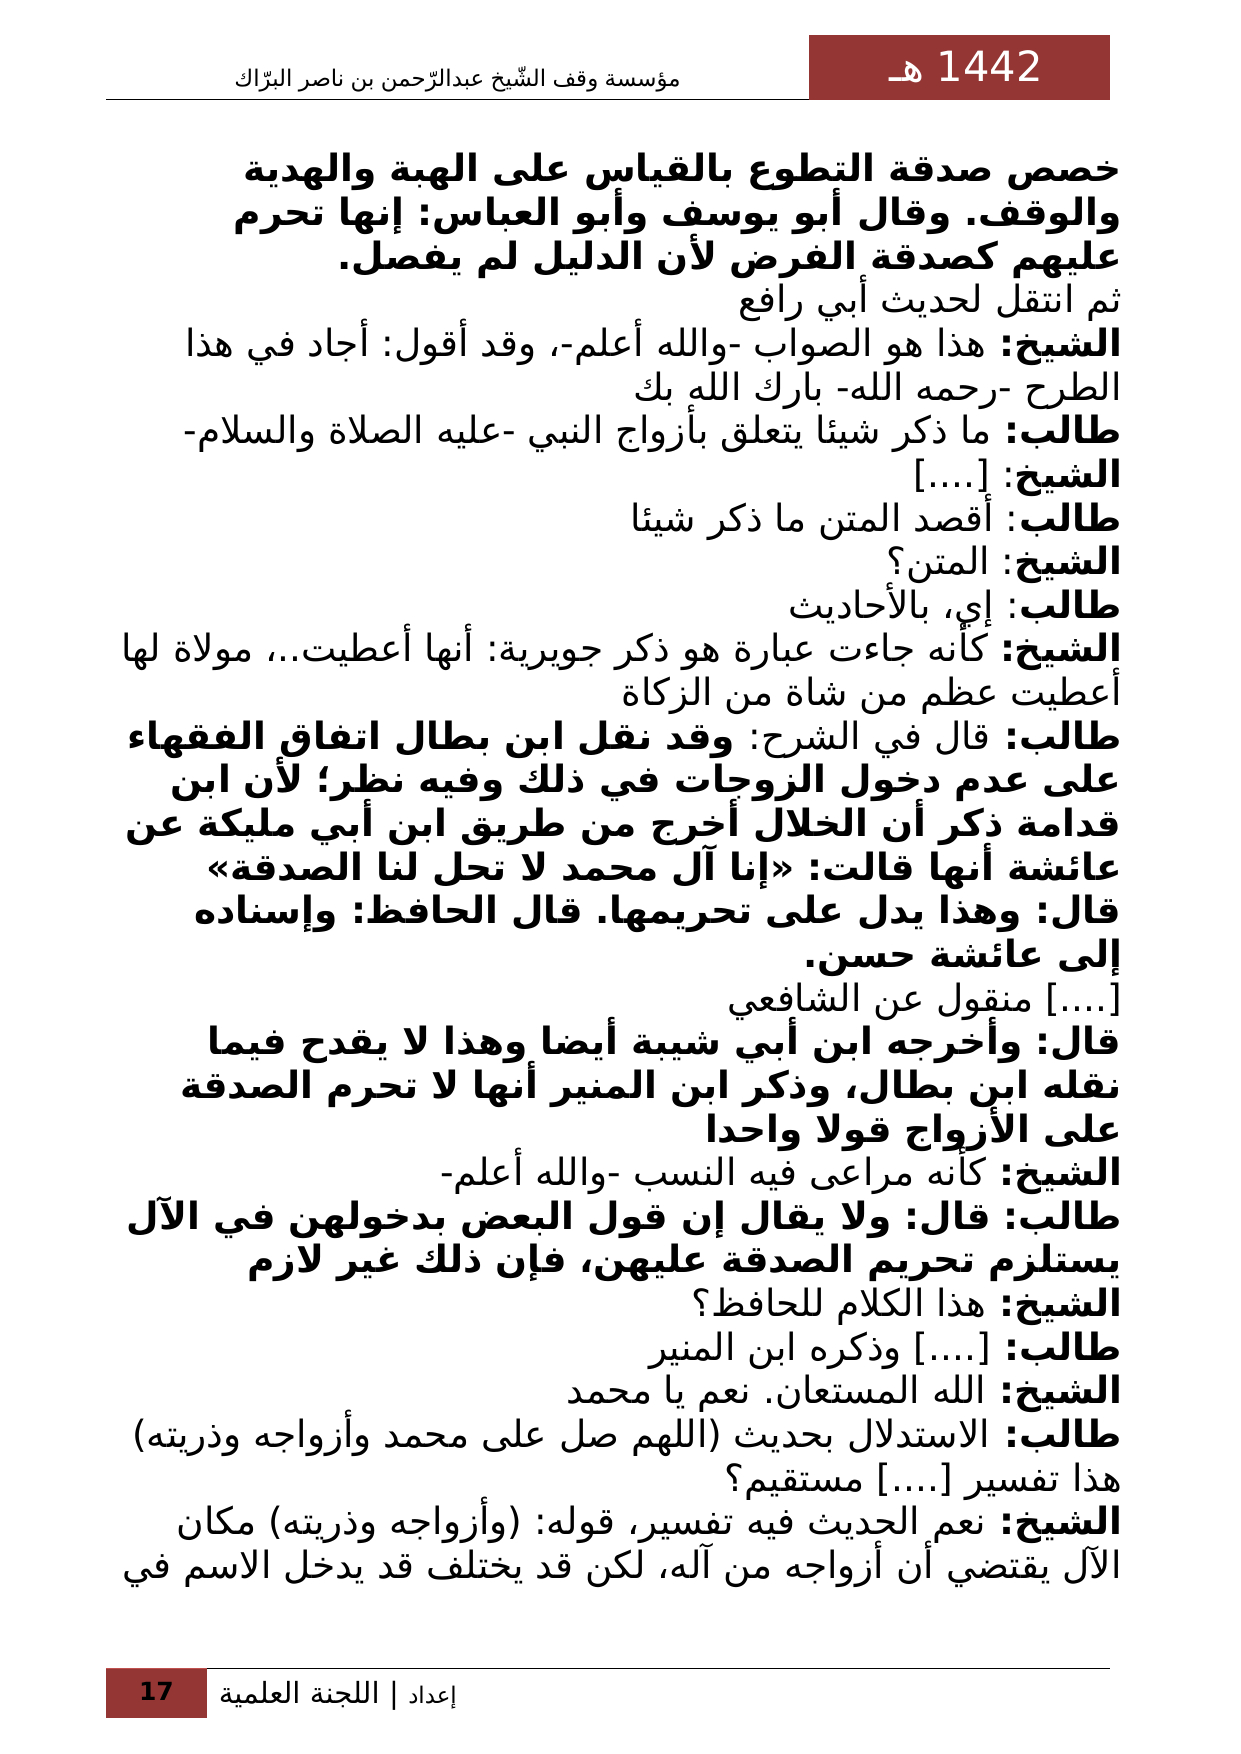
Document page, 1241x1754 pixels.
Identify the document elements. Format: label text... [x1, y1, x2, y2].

text طالب: قال: ولا يقال إن قول البعض بدخولهن في الآل يستلزم تحريم الصدقة عليهن، فإن ذلك غير لازم [118, 1194, 1122, 1282]
text ثم انتقل لحديث أبي رافع [118, 278, 1122, 322]
text طالب: أقصد المتن ما ذكر شيئا [118, 496, 1122, 540]
text الشيخ: هذا هو الصواب -والله أعلم-، وقد أقول: أجاد في هذا الطرح -رحمه الله- بارك الله بك [118, 322, 1122, 409]
text طالب: قال في الشرح: وقد نقل ابن بطال اتفاق الفقهاء على عدم دخول الزوجات في ذلك وفيه نظر؛ لأن ابن قدامة ذكر أن الخلال أخرج من طريق ابن أبي مليكة عن عائشة أنها قالت: «إنا آل محمد لا تحل لنا الصدقة» قال: وهذا يدل على تحريمها. قال الحافظ: وإسناده إلى عائشة حسن. [118, 714, 1122, 976]
text طالب: [....] وذكره ابن المنير [118, 1325, 1122, 1369]
text الشيخ: المتن؟ [118, 540, 1122, 583]
text الشيخ: كأنه مراعى فيه النسب -والله أعلم- [118, 1151, 1122, 1194]
text طالب: ما ذكر شيئا يتعلق بأزواج النبي -عليه الصلاة والسلام- [118, 409, 1122, 452]
text طالب: الاستدلال بحديث (اللهم صل على محمد وأزواجه وذريته) هذا تفسير [....] مستقيم؟ [118, 1413, 1122, 1500]
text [118, 1500, 1122, 1587]
text [....] منقول عن الشافعي [118, 976, 1122, 1020]
text الشيخ: [....] [118, 452, 1122, 496]
text الشيخ: الله المستعان. نعم يا محمد [118, 1369, 1122, 1413]
text قال: وأخرجه ابن أبي شيبة أيضا وهذا لا يقدح فيما نقله ابن بطال، وذكر ابن المنير أنها لا تحرم الصدقة على الأزواج قولا واحدا [118, 1020, 1122, 1151]
text الشيخ: هذا الكلام للحافظ؟ [118, 1282, 1122, 1325]
text طالب: إي، بالأحاديث [118, 583, 1122, 627]
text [118, 147, 1122, 278]
text الشيخ: كأنه جاءت عبارة هو ذكر جويرية: أنها أعطيت..، مولاة لها أعطيت عظم من شاة من الزكاة [118, 627, 1122, 714]
